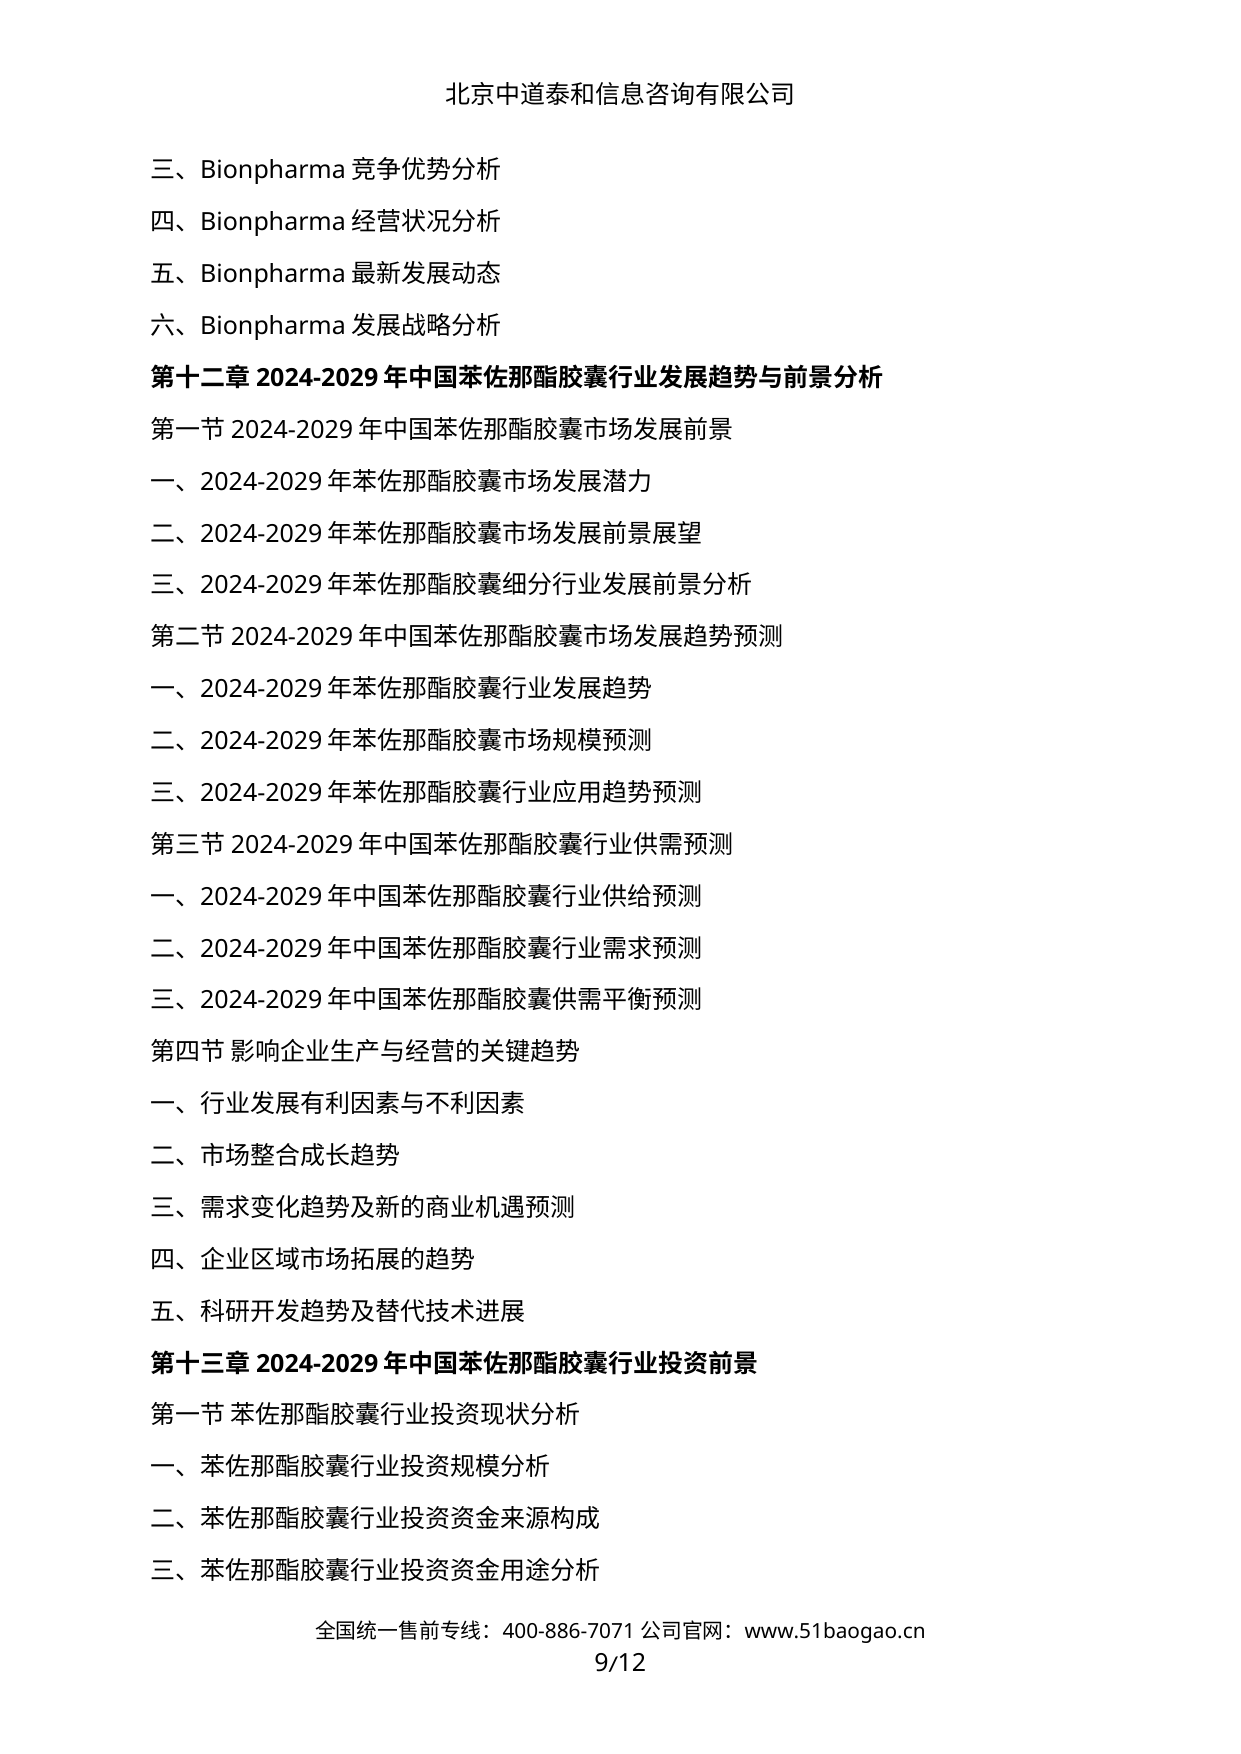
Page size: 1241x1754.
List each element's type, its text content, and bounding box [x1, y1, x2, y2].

text 三、2024-2029年中国苯佐那酯胶囊供需平衡预测 [150, 980, 1090, 1016]
text 五、科研开发趋势及替代技术进展 [150, 1291, 1090, 1327]
text 二、市场整合成长趋势 [150, 1136, 1090, 1172]
text 第四节 影响企业生产与经营的关键趋势 [150, 1032, 1090, 1068]
text 一、2024-2029年苯佐那酯胶囊市场发展潜力 [150, 461, 1090, 497]
text 第三节 2024-2029年中国苯佐那酯胶囊行业供需预测 [150, 824, 1090, 861]
text 一、2024-2029年苯佐那酯胶囊行业发展趋势 [150, 669, 1090, 705]
text 二、2024-2029年苯佐那酯胶囊市场规模预测 [150, 721, 1090, 757]
text 五、Bionpharma最新发展动态 [150, 254, 1090, 290]
text 一、2024-2029年中国苯佐那酯胶囊行业供给预测 [150, 876, 1090, 912]
text 第一节 2024-2029年中国苯佐那酯胶囊市场发展前景 [150, 409, 1090, 446]
text 第十二章 2024-2029年中国苯佐那酯胶囊行业发展趋势与前景分析 [150, 357, 1090, 394]
text 二、2024-2029年苯佐那酯胶囊市场发展前景展望 [150, 513, 1090, 549]
text 二、2024-2029年中国苯佐那酯胶囊行业需求预测 [150, 928, 1090, 964]
text 三、2024-2029年苯佐那酯胶囊行业应用趋势预测 [150, 772, 1090, 809]
text 三、2024-2029年苯佐那酯胶囊细分行业发展前景分析 [150, 565, 1090, 601]
text 六、Bionpharma发展战略分析 [150, 306, 1090, 342]
text 四、企业区域市场拓展的趋势 [150, 1239, 1090, 1276]
text 三、Bionpharma竞争优势分析 [150, 150, 1090, 186]
text 四、Bionpharma经营状况分析 [150, 202, 1090, 238]
text 第一节 苯佐那酯胶囊行业投资现状分析 [150, 1395, 1090, 1431]
text 第二节 2024-2029年中国苯佐那酯胶囊市场发展趋势预测 [150, 617, 1090, 653]
text 三、需求变化趋势及新的商业机遇预测 [150, 1187, 1090, 1224]
text 一、苯佐那酯胶囊行业投资规模分析 [150, 1447, 1090, 1483]
text 三、苯佐那酯胶囊行业投资资金用途分析 [150, 1551, 1090, 1587]
text 一、行业发展有利因素与不利因素 [150, 1084, 1090, 1120]
text 第十三章 2024-2029年中国苯佐那酯胶囊行业投资前景 [150, 1343, 1090, 1379]
text 二、苯佐那酯胶囊行业投资资金来源构成 [150, 1499, 1090, 1535]
